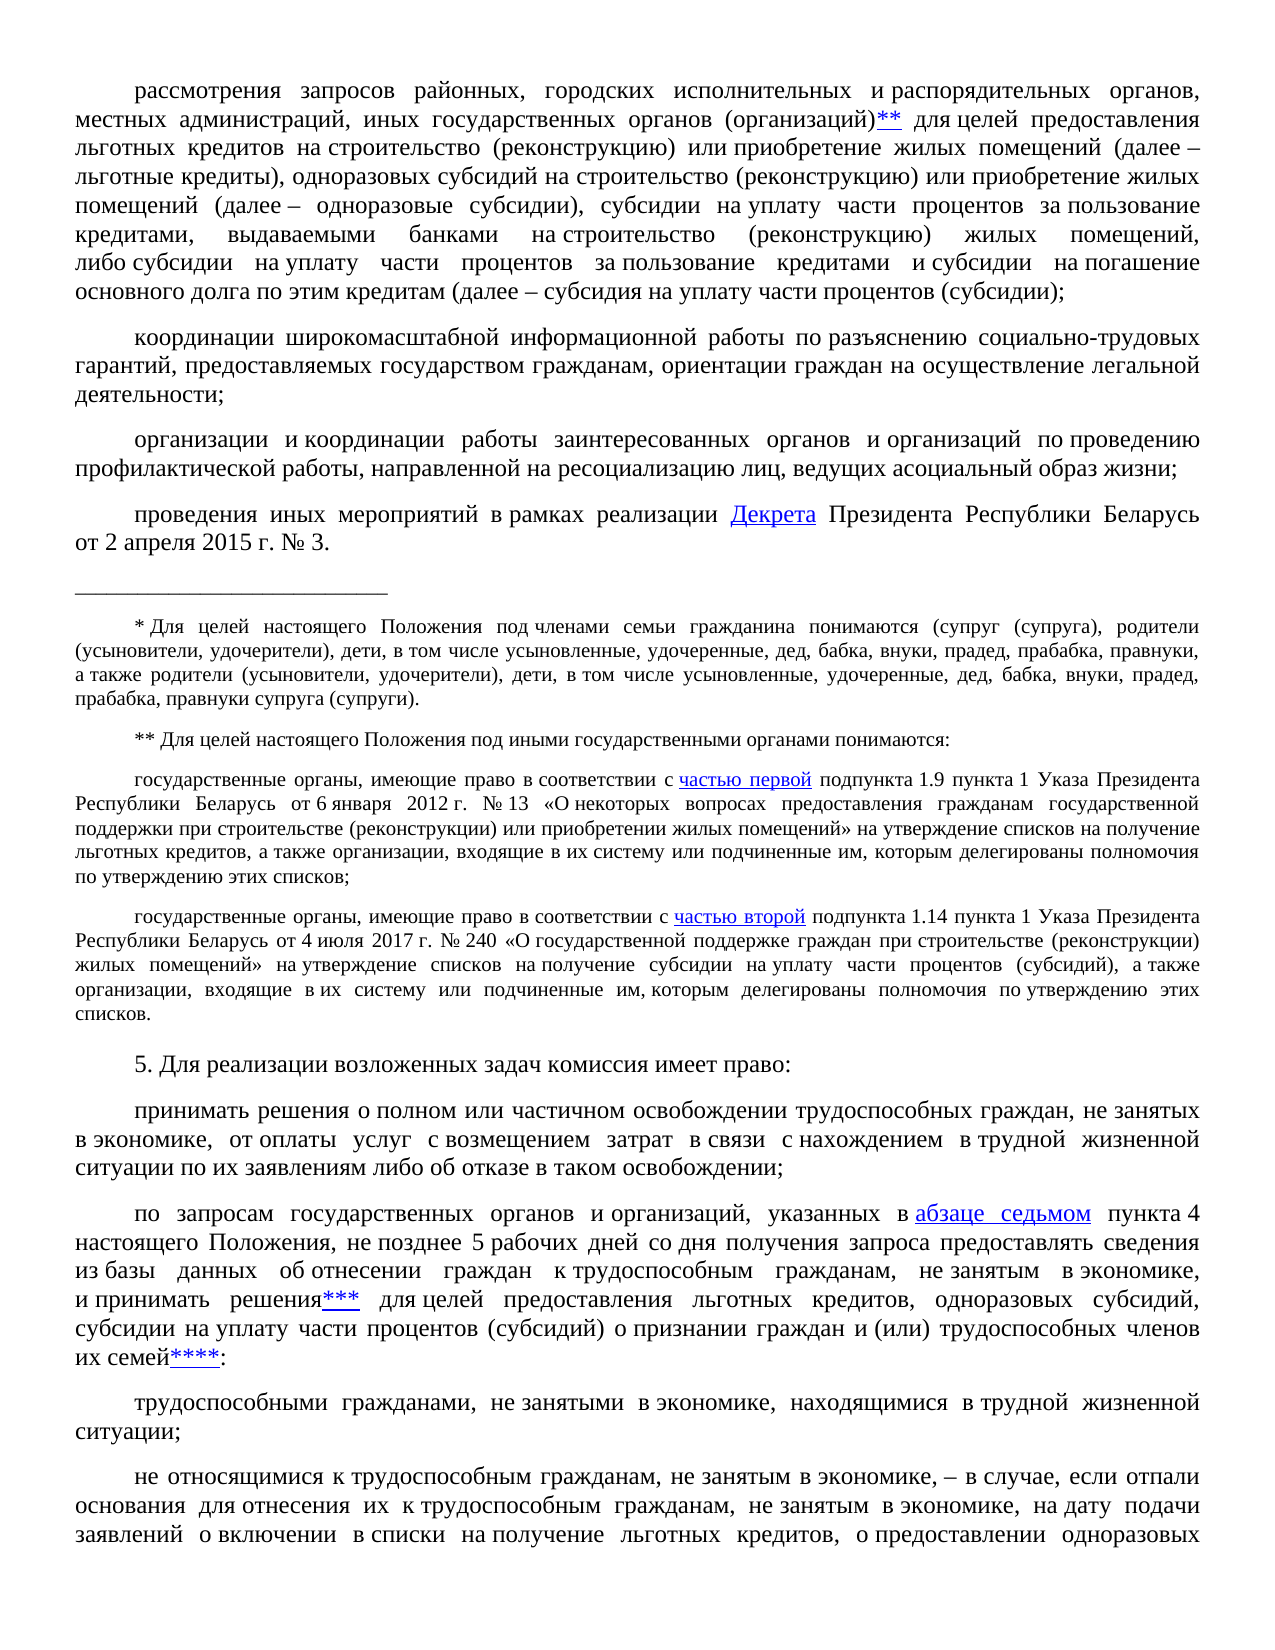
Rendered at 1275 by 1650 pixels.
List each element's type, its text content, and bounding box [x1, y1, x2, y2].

text трудоспособными гражданами, не занятыми в экономике, находящимися в трудной жизненной ситуации; [75, 1387, 1200, 1444]
text по запросам государственных органов и организаций, указанных в абзаце седьмом пункта 4 настоящего Положения, не позднее 5 рабочих дней со дня получения запроса предоставлять сведения из базы данных об отнесении граждан к трудоспособным гражданам, не занятым в экономике, и принимать решения*** для целей предоставления льготных кредитов, одноразовых субсидий, субсидии на уплату части процентов (субсидий) о признании граждан и (или) трудоспособных членов их семей****: [75, 1198, 1200, 1370]
text рассмотрения запросов районных, городских исполнительных и распорядительных органов, местных администраций, иных государственных органов (организаций)** для целей предоставления льготных кредитов на строительство (реконструкцию) или приобретение жилых помещений (далее – льготные кредиты), одноразовых субсидий на строительство (реконструкцию) или приобретение жилых помещений (далее – одноразовые субсидии), субсидии на уплату части процентов за пользование кредитами, выдаваемыми банками на строительство (реконструкцию) жилых помещений, либо субсидии на уплату части процентов за пользование кредитами и субсидии на погашение основного долга по этим кредитам (далее – субсидия на уплату части процентов (субсидии); [75, 75, 1200, 305]
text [75, 1461, 1200, 1547]
text государственные органы, имеющие право в соответствии с частью второй подпункта 1.14 пункта 1 Указа Президента Республики Беларусь от 4 июля 2017 г. № 240 «О государственной поддержке граждан при строительстве (реконструкции) жилых помещений» на утверждение списков на получение субсидии на уплату части процентов (субсидий), а также организации, входящие в их систему или подчиненные им, которым делегированы полномочия по утверждению этих списков. [75, 904, 1200, 1024]
text 5. Для реализации возложенных задач комиссия имеет право: [75, 1049, 1200, 1078]
text принимать решения о полном или частичном освобождении трудоспособных граждан, не занятых в экономике, от оплаты услуг с возмещением затрат в связи с нахождением в трудной жизненной ситуации по их заявлениям либо об отказе в таком освобождении; [75, 1095, 1200, 1181]
text ** Для целей настоящего Положения под иными государственными органами понимаются: [75, 727, 1200, 751]
text проведения иных мероприятий в рамках реализации Декрета Президента Республики Беларусь от 2 апреля 2015 г. № 3. [75, 499, 1200, 556]
text государственные органы, имеющие право в соответствии с частью первой подпункта 1.9 пункта 1 Указа Президента Республики Беларусь от 6 января 2012 г. № 13 «О некоторых вопросах предоставления гражданам государственной поддержки при строительстве (реконструкции) или приобретении жилых помещений» на утверждение списков на получение льготных кредитов, а также организации, входящие в их систему или подчиненные им, которым делегированы полномочия по утверждению этих списков; [75, 767, 1200, 888]
text организации и координации работы заинтересованных органов и организаций по проведению профилактической работы, направленной на ресоциализацию лиц, ведущих асоциальный образ жизни; [75, 424, 1200, 482]
text ______________________________ [75, 573, 1200, 597]
text координации широкомасштабной информационной работы по разъяснению социально-трудовых гарантий, предоставляемых государством гражданам, ориентации граждан на осуществление легальной деятельности; [75, 322, 1200, 408]
text * Для целей настоящего Положения под членами семьи гражданина понимаются (супруг (супруга), родители (усыновители, удочерители), дети, в том числе усыновленные, удочеренные, дед, бабка, внуки, прадед, прабабка, правнуки, а также родители (усыновители, удочерители), дети, в том числе усыновленные, удочеренные, дед, бабка, внуки, прадед, прабабка, правнуки супруга (супруги). [75, 614, 1200, 710]
